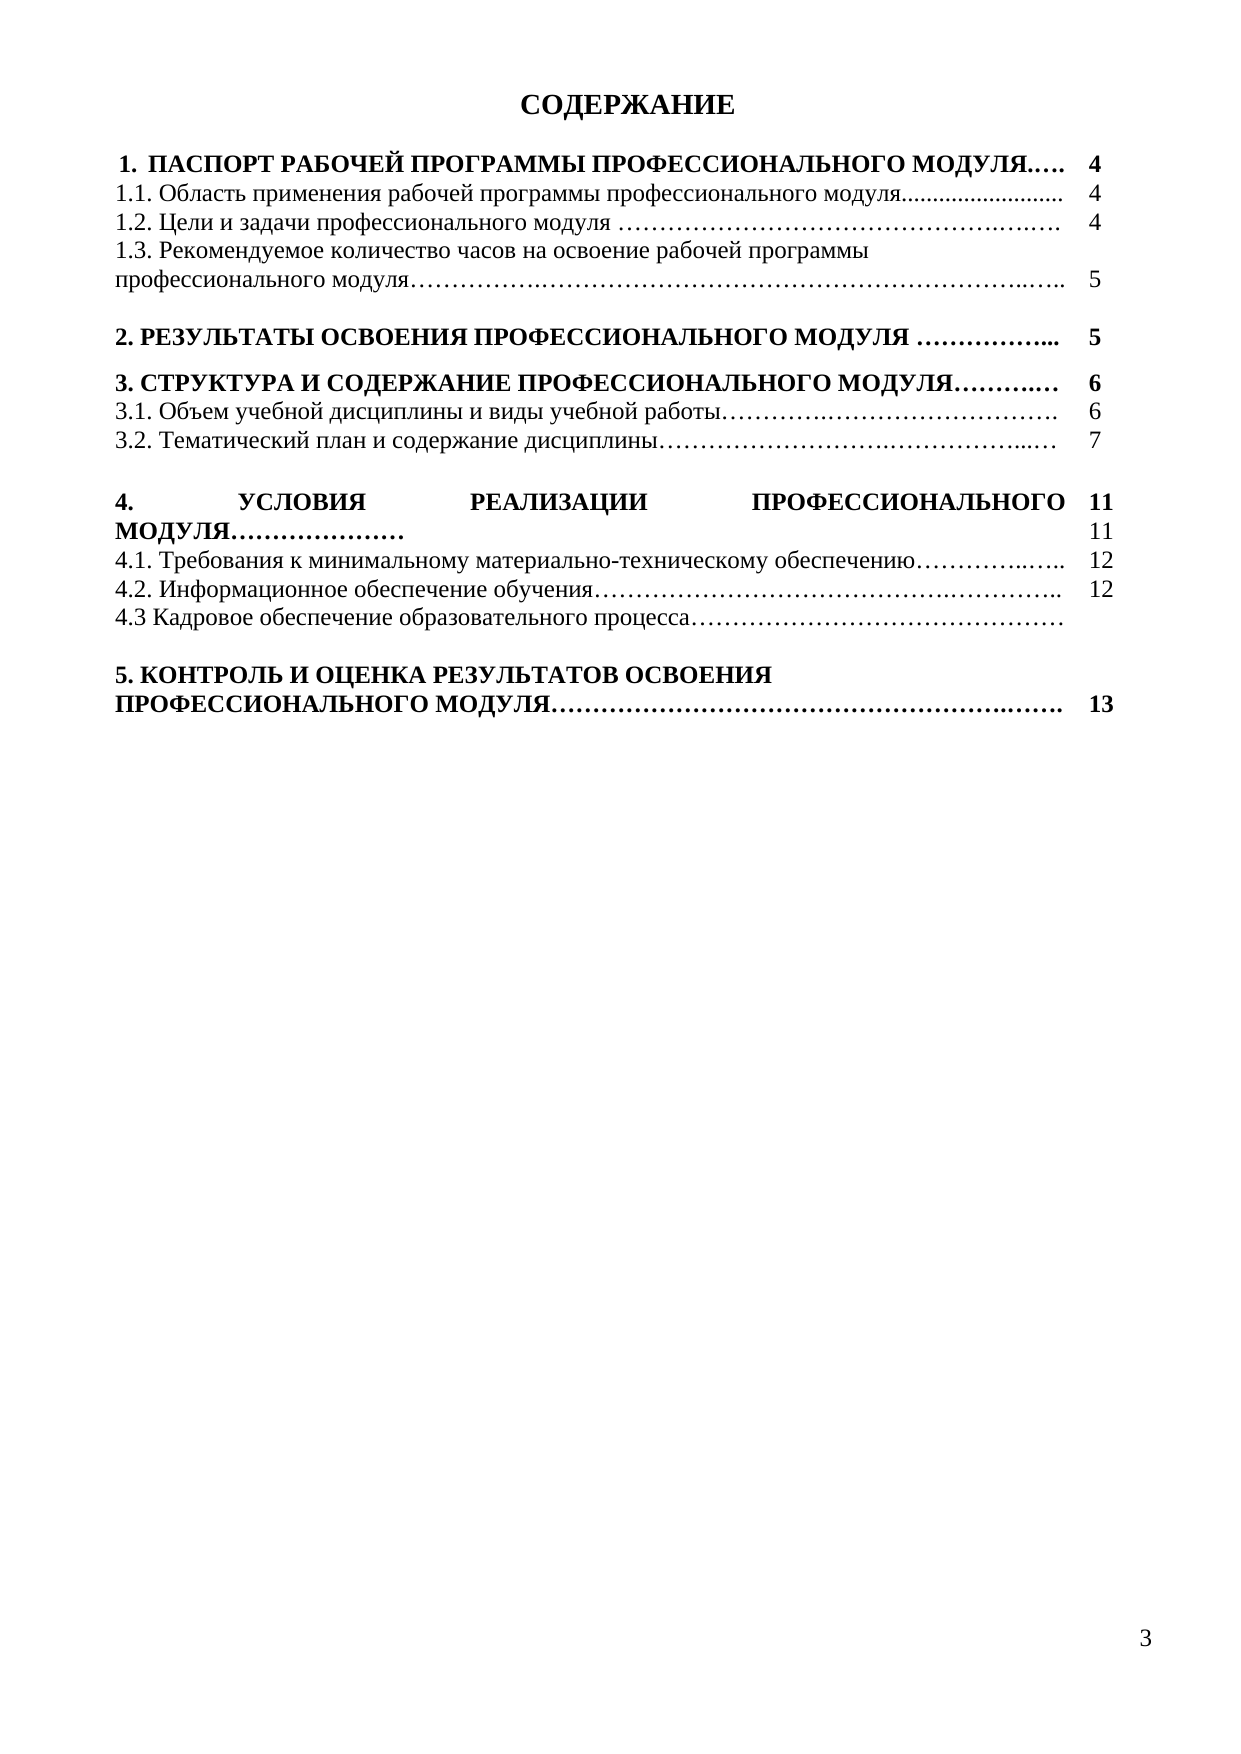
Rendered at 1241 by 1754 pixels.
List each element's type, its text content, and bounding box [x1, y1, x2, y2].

table_header ПАСПОРТ рабочей ПРОГРАММЫ ПРОФЕССИОНАЛЬНОГО МОДУЛЯ.…. 1.1. Область применения рабочей программы профессионального модуля.......................... 1.2. Цели и задачи профессионального модуля ……………………………………….….…. 1.3. Рекомендуемое количество часов на освоение рабочей программы профессионального модуля…………….…………………………………………………..….. [104, 149, 1077, 322]
table_cell 5. Контроль и оценка результатов Освоения профессионального модуля……………………………………………….……. [104, 660, 1077, 746]
table_cell 5 [1078, 322, 1151, 368]
table_cell 2. РЕЗУЛЬТАТЫ ОСВОЕНИЯ ПРОФЕССИОНАЛЬНОГО МОДУЛЯ ……………... [104, 322, 1077, 368]
text СОДЕРЖАНИЕ [103, 87, 1152, 121]
table_cell 6 6 7 [1078, 368, 1151, 487]
table_cell 11 11 12 12 [1078, 488, 1151, 660]
table_cell 4. условия реализации профессионального модуля………………… 4.1. Требования к минимальному материально-техническому обеспечению…………..….. 4.2. Информационное обеспечение обучения…………………………………….………….. 4.3 Кадровое обеспечение образовательного процесса……………………………………… [104, 488, 1077, 660]
table_header 4 4 4 5 [1078, 149, 1151, 322]
table_cell 13 [1078, 660, 1151, 746]
table_cell 3. СТРУКТУРА и содержание профессионального модуля……….… 3.1. Объем учебной дисциплины и виды учебной работы………….………………………. 3.2. тематический план и содержание дисциплины……………………….……………...… [104, 368, 1077, 487]
